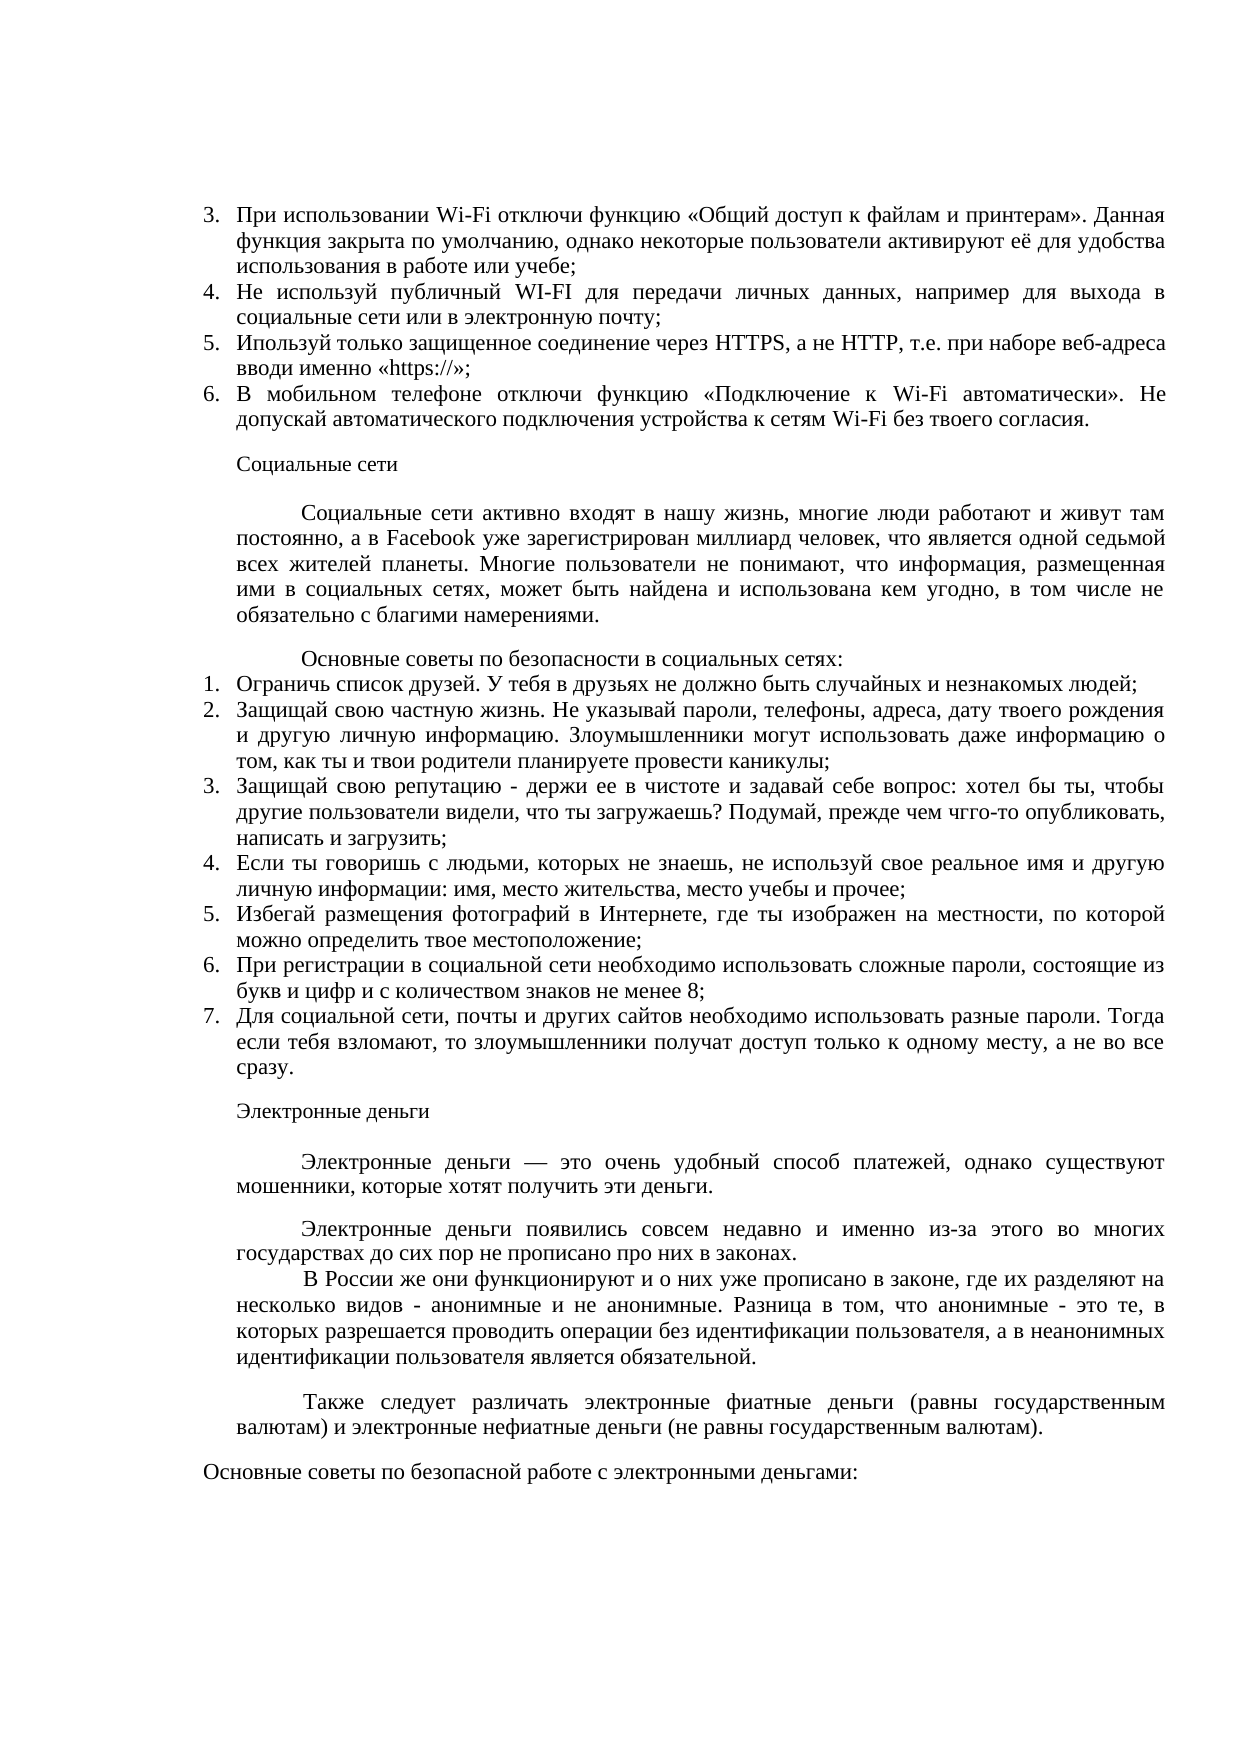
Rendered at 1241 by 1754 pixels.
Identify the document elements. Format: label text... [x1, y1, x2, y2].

list Если ты говоришь с людьми, которых не знаешь, не используй свое реальное имя и другую личную информации: имя, место жительства, место учебы и прочее; [203, 850, 1166, 901]
text Социальные сети [236, 454, 1173, 476]
text Электронные деньги появились совсем недавно и именно из-за этого во многих государствах до сих пор не прописано про них в законах. [236, 1218, 1166, 1266]
list Для социальной сети, почты и других сайтов необходимо использовать разные пароли. Тогда если тебя взломают, то злоумышленники получат доступ только к одному месту, а не во все сразу. [203, 1003, 1166, 1080]
list При использовании Wi-Fi отключи функцию «Общий доступ к файлам и принтерам». Данная функция закрыта по умолчанию, однако некоторые пользователи активируют её для удобства использования в работе или учебе; [203, 202, 1166, 279]
text Основные советы по безопасной работе с электронными деньгами: [203, 1459, 1173, 1484]
list Защищай свою частную жизнь. Не указывай пароли, телефоны, адреса, дату твоего рождения и другую личную информацию. Злоумышленники могут использовать даже информацию о том, как ты и твои родители планируете провести каникулы; [203, 697, 1166, 773]
text Социальные сети активно входят в нашу жизнь, многие люди работают и живут там постоянно, а в Facebook уже зарегистрирован миллиард человек, что является одной седьмой всех жителей планеты. Многие пользователи не понимают, что информация, размещенная ими в социальных сетях, может быть найдена и использована кем угодно, в том числе не обязательно с благими намерениями. [236, 499, 1166, 627]
list При регистрации в социальной сети необходимо использовать сложные пароли, состоящие из букв и цифр и с количеством знаков не менее 8; [203, 952, 1166, 1003]
text Основные советы по безопасности в социальных сетях: [236, 646, 1173, 671]
list Избегай размещения фотографий в Интернете, где ты изображен на местности, по которой можно определить твое местоположение; [203, 901, 1166, 952]
list Ограничь список друзей. У тебя в друзьях не должно быть случайных и незнакомых людей; [203, 671, 1166, 697]
list Ипользуй только защищенное соединение через HTTPS, а не HTTP, т.е. при наборе веб-адреса вводи именно «https://»; [203, 330, 1166, 381]
text В России же они функционируют и о них уже прописано в законе, где их разделяют на несколько видов - анонимные и не анонимные. Разница в том, что анонимные - это те, в которых разрешается проводить операции без идентификации пользователя, а в неанонимных идентификации пользователя является обязательной. [236, 1266, 1166, 1370]
list В мобильном телефоне отключи функцию «Подключение к Wi-Fi автоматически». Не допускай автоматического подключения устройства к сетям Wi-Fi без твоего согласия. [203, 381, 1166, 432]
text Электронные деньги — это очень удобный способ платежей, однако существуют мошенники, которые хотят получить эти деньги. [236, 1149, 1166, 1198]
list Не используй публичный WI-FI для передачи личных данных, например для выхода в социальные сети или в электронную почту; [203, 279, 1166, 330]
text Электронные деньги [236, 1101, 1173, 1123]
list Защищай свою репутацию - держи ее в чистоте и задавай себе вопрос: хотел бы ты, чтобы другие пользователи видели, что ты загружаешь? Подумай, прежде чем чгго-то опубликовать, написать и загрузить; [203, 773, 1166, 850]
text Также следует различать электронные фиатные деньги (равны государственным валютам) и электронные нефиатные деньги (не равны государственным валютам). [236, 1389, 1166, 1440]
